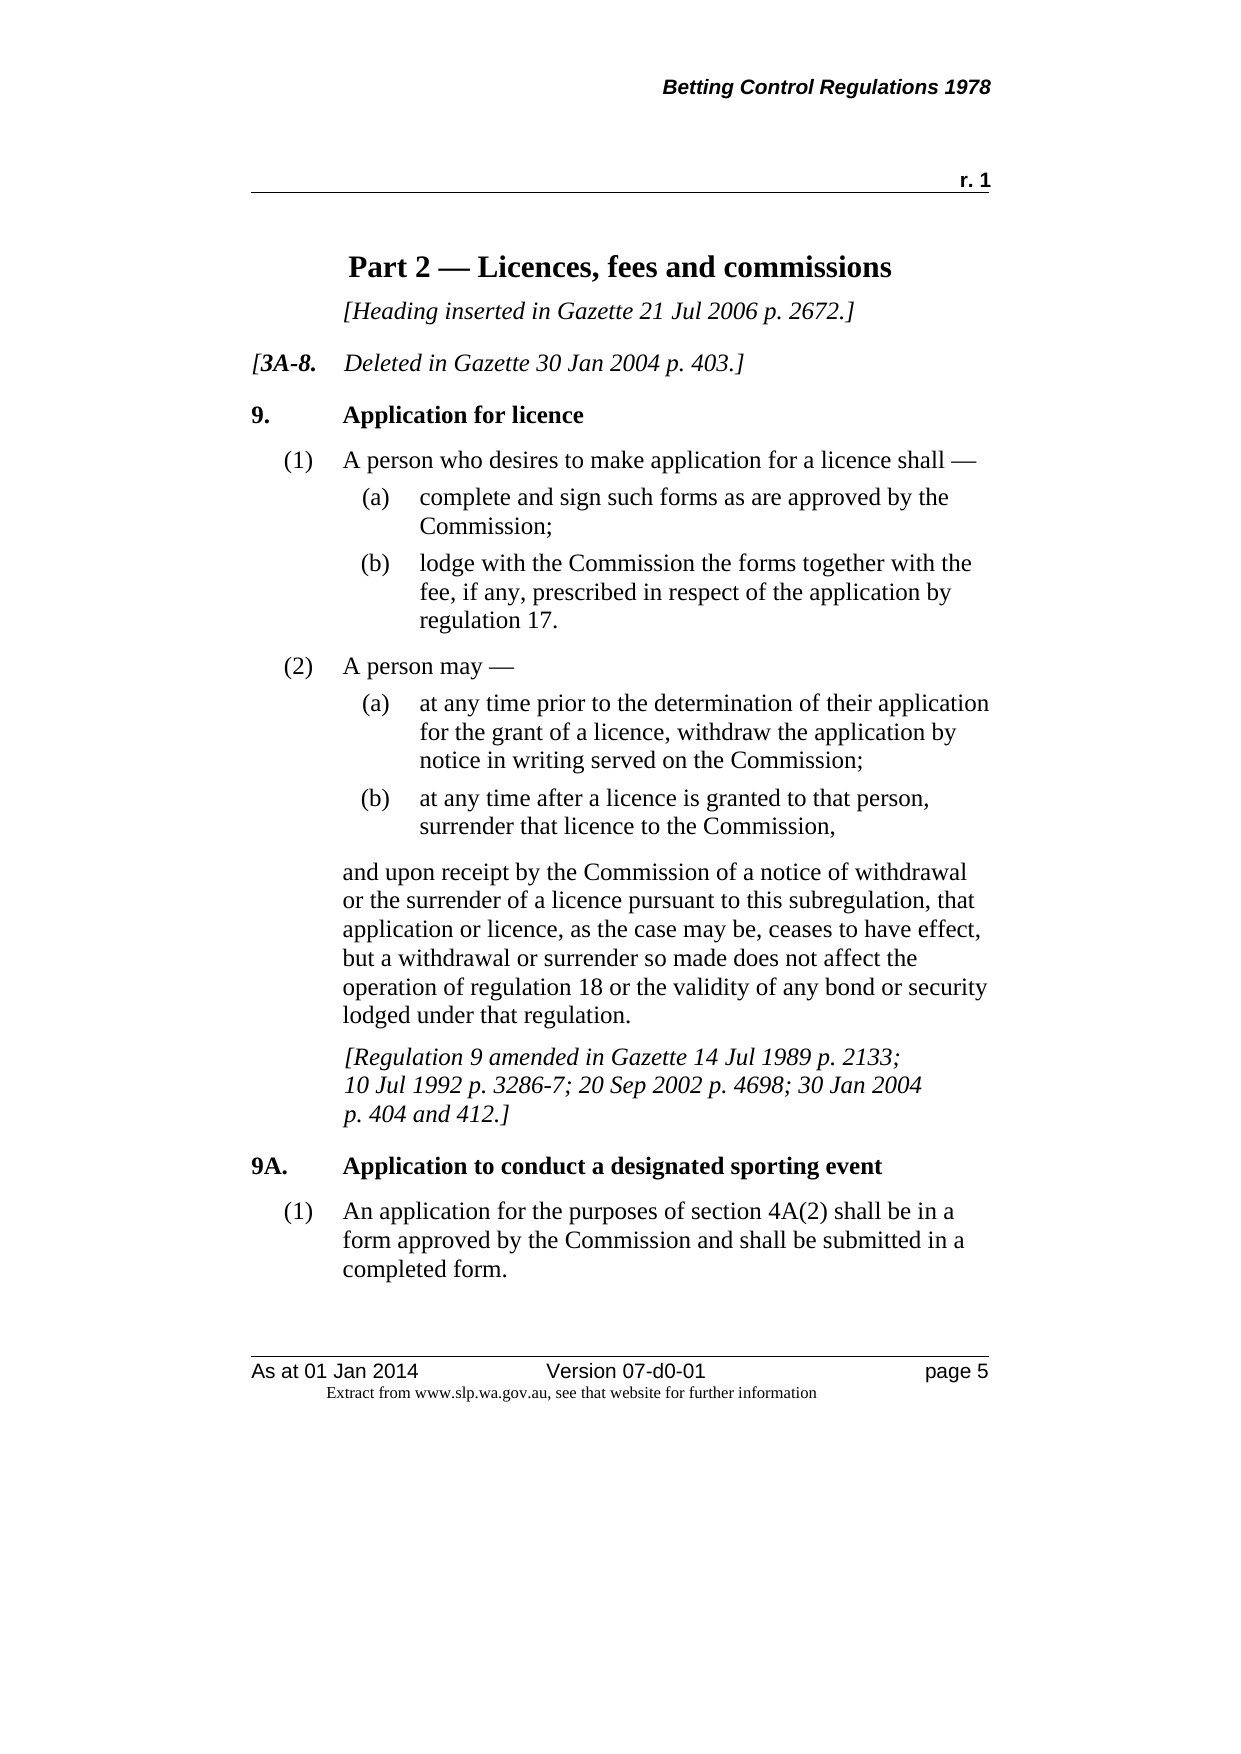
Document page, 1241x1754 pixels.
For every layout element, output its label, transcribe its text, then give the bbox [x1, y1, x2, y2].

text [Regulation 9 amended in Gazette 14 Jul 1989 p. 2133; 10 Jul 1992 p. 3286-7; 20 Sep 2002 p. 4698; 30 Jan 2004 p. 404 and 412.] [251, 1042, 989, 1128]
text and upon receipt by the Commission of a notice of withdrawal or the surrender of a licence pursuant to this subregulation, that application or licence, as the case may be, ceases to have effect, but a withdrawal or surrender so made does not affect the operation of regulation 18 or the validity of any bond or security lodged under that regulation. [251, 857, 989, 1029]
text (b) lodge with the Commission the forms together with the fee, if any, prescribed in respect of the application by regulation 17. [251, 548, 989, 634]
text (2) A person may — [251, 651, 989, 680]
text (1) An application for the purposes of section 4A(2) shall be in a form approved by the Commission and shall be submitted in a completed form. [251, 1196, 989, 1283]
text (a) complete and sign such forms as are approved by the Commission; [251, 482, 989, 540]
subtitle Part 2 — Licences, fees and commissions [251, 248, 989, 284]
subtitle [Heading inserted in Gazette 21 Jul 2006 p. 2672.] [251, 296, 989, 325]
text (a) at any time prior to the determination of their application for the grant of a licence, withdraw the application by notice in writing served on the Commission; [251, 688, 989, 774]
subtitle 9A. Application to conduct a designated sporting event [251, 1151, 989, 1180]
text [3A-8. Deleted in Gazette 30 Jan 2004 p. 403.] [251, 348, 989, 377]
text (1) A person who desires to make application for a licence shall — [251, 445, 989, 474]
subtitle 9. Application for licence [251, 400, 989, 428]
text (b) at any time after a licence is granted to that person, surrender that licence to the Commission, [251, 783, 989, 840]
